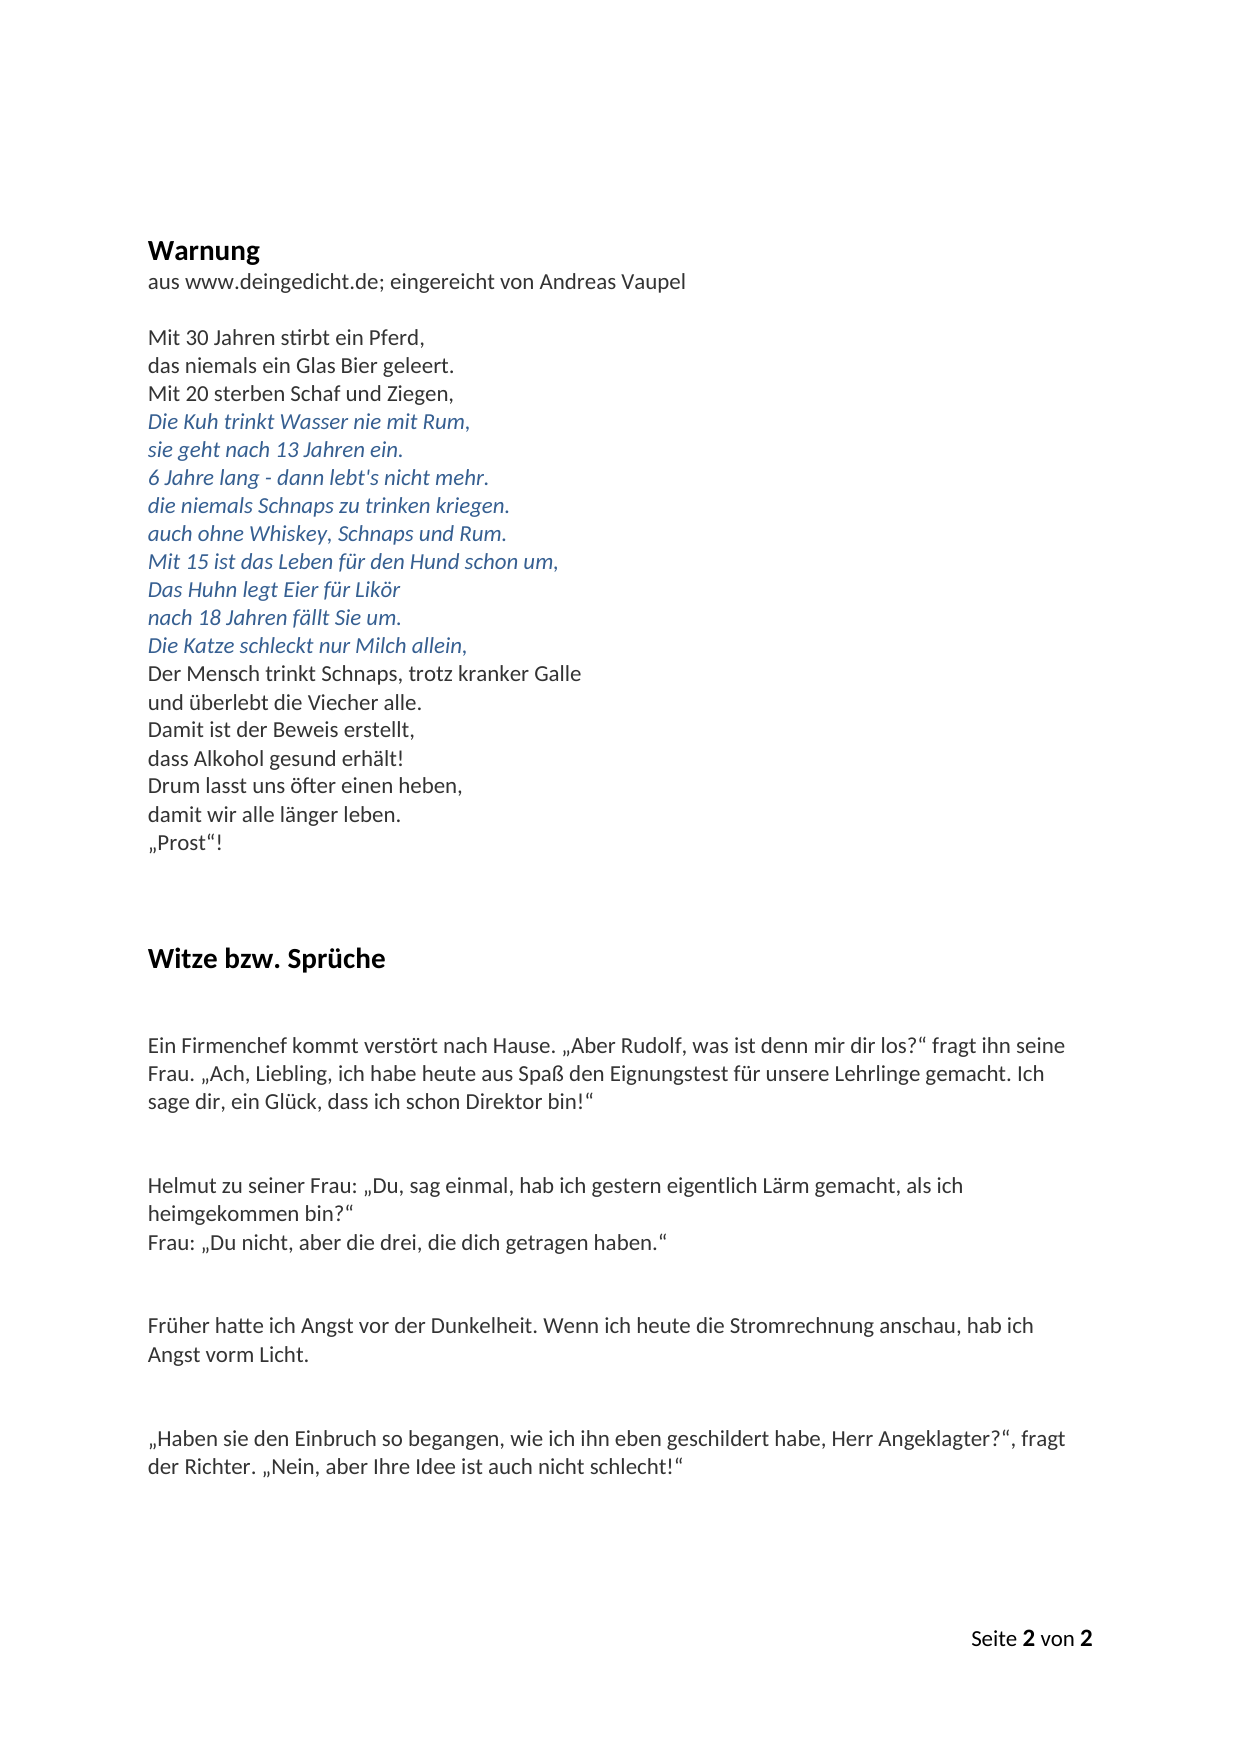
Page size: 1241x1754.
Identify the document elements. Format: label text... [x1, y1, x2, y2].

text Der Mensch trinkt Schnaps, trotz kranker Galle [148, 659, 1093, 688]
text Das Huhn legt Eier für Likör [148, 576, 1093, 603]
text die niemals Schnaps zu trinken kriegen. [148, 491, 1093, 519]
text dass Alkohol gesund erhält! [148, 744, 1093, 772]
text nach 18 Jahren fällt Sie um. [148, 603, 1093, 632]
text „Prost“! [148, 828, 1093, 856]
text und überlebt die Viecher alle. [148, 688, 1093, 716]
text Früher hatte ich Angst vor der Dunkelheit. Wenn ich heute die Stromrechnung anschau, hab ich Angst vorm Licht. [148, 1312, 1093, 1368]
text Die Kuh trinkt Wasser nie mit Rum, [148, 407, 1093, 435]
text Die Katze schleckt nur Milch allein, [148, 632, 1093, 659]
text Warnung aus www.deingedicht.de; eingereicht von Andreas Vaupel [148, 232, 1093, 295]
text das niemals ein Glas Bier geleert. [148, 351, 1093, 379]
text Damit ist der Beweis erstellt, [148, 716, 1093, 744]
text auch ohne Whiskey, Schnaps und Rum. [148, 519, 1093, 547]
text Helmut zu seiner Frau: „Du, sag einmal, hab ich gestern eigentlich Lärm gemacht, als ich heimgekommen bin?“ Frau: „Du nicht, aber die drei, die dich getragen haben.“ [148, 1172, 1093, 1256]
text sie geht nach 13 Jahren ein. [148, 435, 1093, 463]
text 6 Jahre lang - dann lebt's nicht mehr. [148, 463, 1093, 491]
text Mit 20 sterben Schaf und Ziegen, [148, 379, 1093, 407]
text Witze bzw. Sprüche [148, 940, 1093, 975]
text damit wir alle länger leben. [148, 800, 1093, 828]
text Mit 15 ist das Leben für den Hund schon um, [148, 547, 1093, 576]
text Ein Firmenchef kommt verstört nach Hause. „Aber Rudolf, was ist denn mir dir los?“ fragt ihn seine Frau. „Ach, Liebling, ich habe heute aus Spaß den Eignungstest für unsere Lehrlinge gemacht. Ich sage dir, ein Glück, dass ich schon Direktor bin!“ [148, 1031, 1093, 1116]
text Drum lasst uns öfter einen heben, [148, 772, 1093, 800]
text Mit 30 Jahren stirbt ein Pferd, [148, 323, 1093, 351]
text „Haben sie den Einbruch so begangen, wie ich ihn eben geschildert habe, Herr Angeklagter?“, fragt der Richter. „Nein, aber Ihre Idee ist auch nicht schlecht!“ [148, 1424, 1093, 1480]
